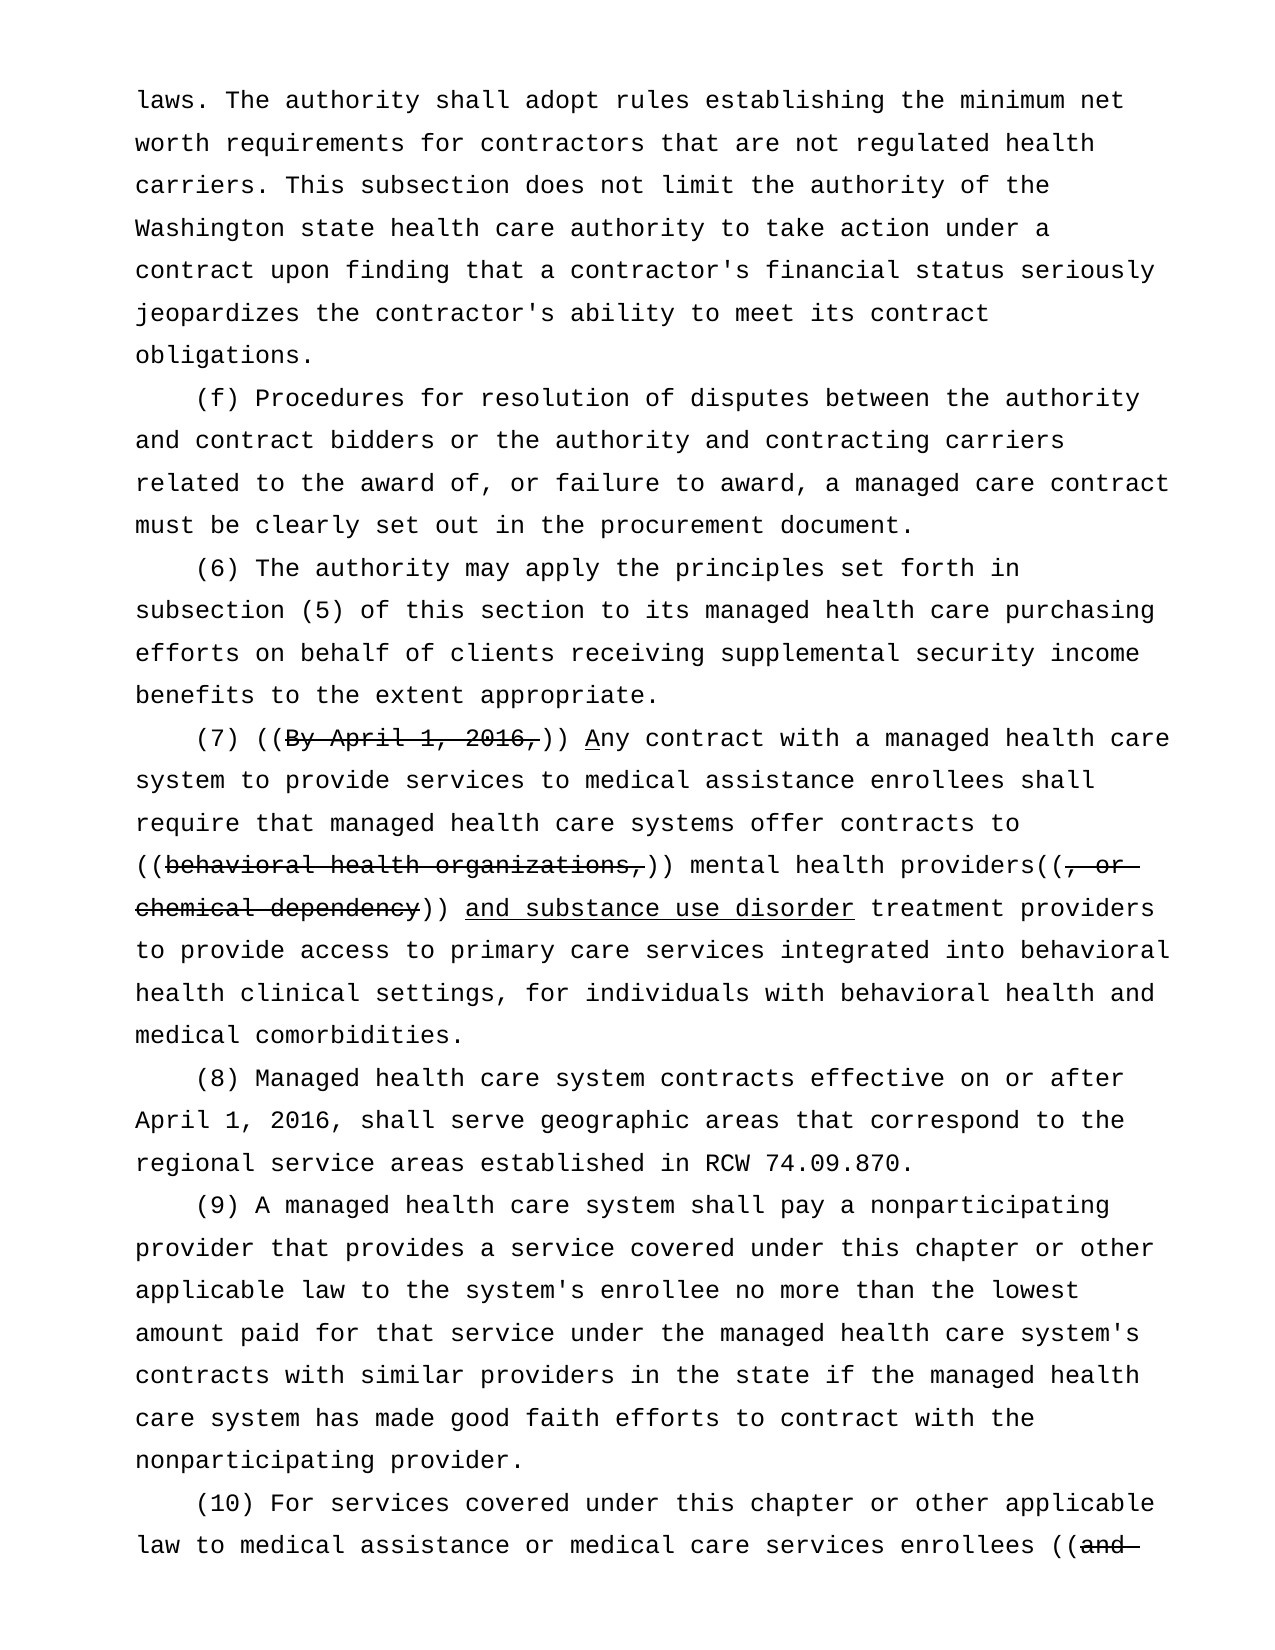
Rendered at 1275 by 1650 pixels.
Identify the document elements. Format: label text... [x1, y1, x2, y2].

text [135, 75, 1170, 372]
text (6) The authority may apply the principles set forth in subsection (5) of this section to its managed health care purchasing efforts on behalf of clients receiving supplemental security income benefits to the extent appropriate. [135, 542, 1170, 712]
text (f) Procedures for resolution of disputes between the authority and contract bidders or the authority and contracting carriers related to the award of, or failure to award, a managed care contract must be clearly set out in the procurement document. [135, 372, 1170, 542]
text (9) A managed health care system shall pay a nonparticipating provider that provides a service covered under this chapter or other applicable law to the system's enrollee no more than the lowest amount paid for that service under the managed health care system's contracts with similar providers in the state if the managed health care system has made good faith efforts to contract with the nonparticipating provider. [135, 1180, 1170, 1477]
text (7) ((By April 1, 2016,)) Any contract with a managed health care system to provide services to medical assistance enrollees shall require that managed health care systems offer contracts to ((behavioral health organizations,)) mental health providers((, or chemical dependency)) and substance use disorder treatment providers to provide access to primary care services integrated into behavioral health clinical settings, for individuals with behavioral health and medical comorbidities. [135, 712, 1170, 1052]
text (8) Managed health care system contracts effective on or after April 1, 2016, shall serve geographic areas that correspond to the regional service areas established in RCW 74.09.870. [135, 1052, 1170, 1180]
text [135, 1477, 1170, 1562]
